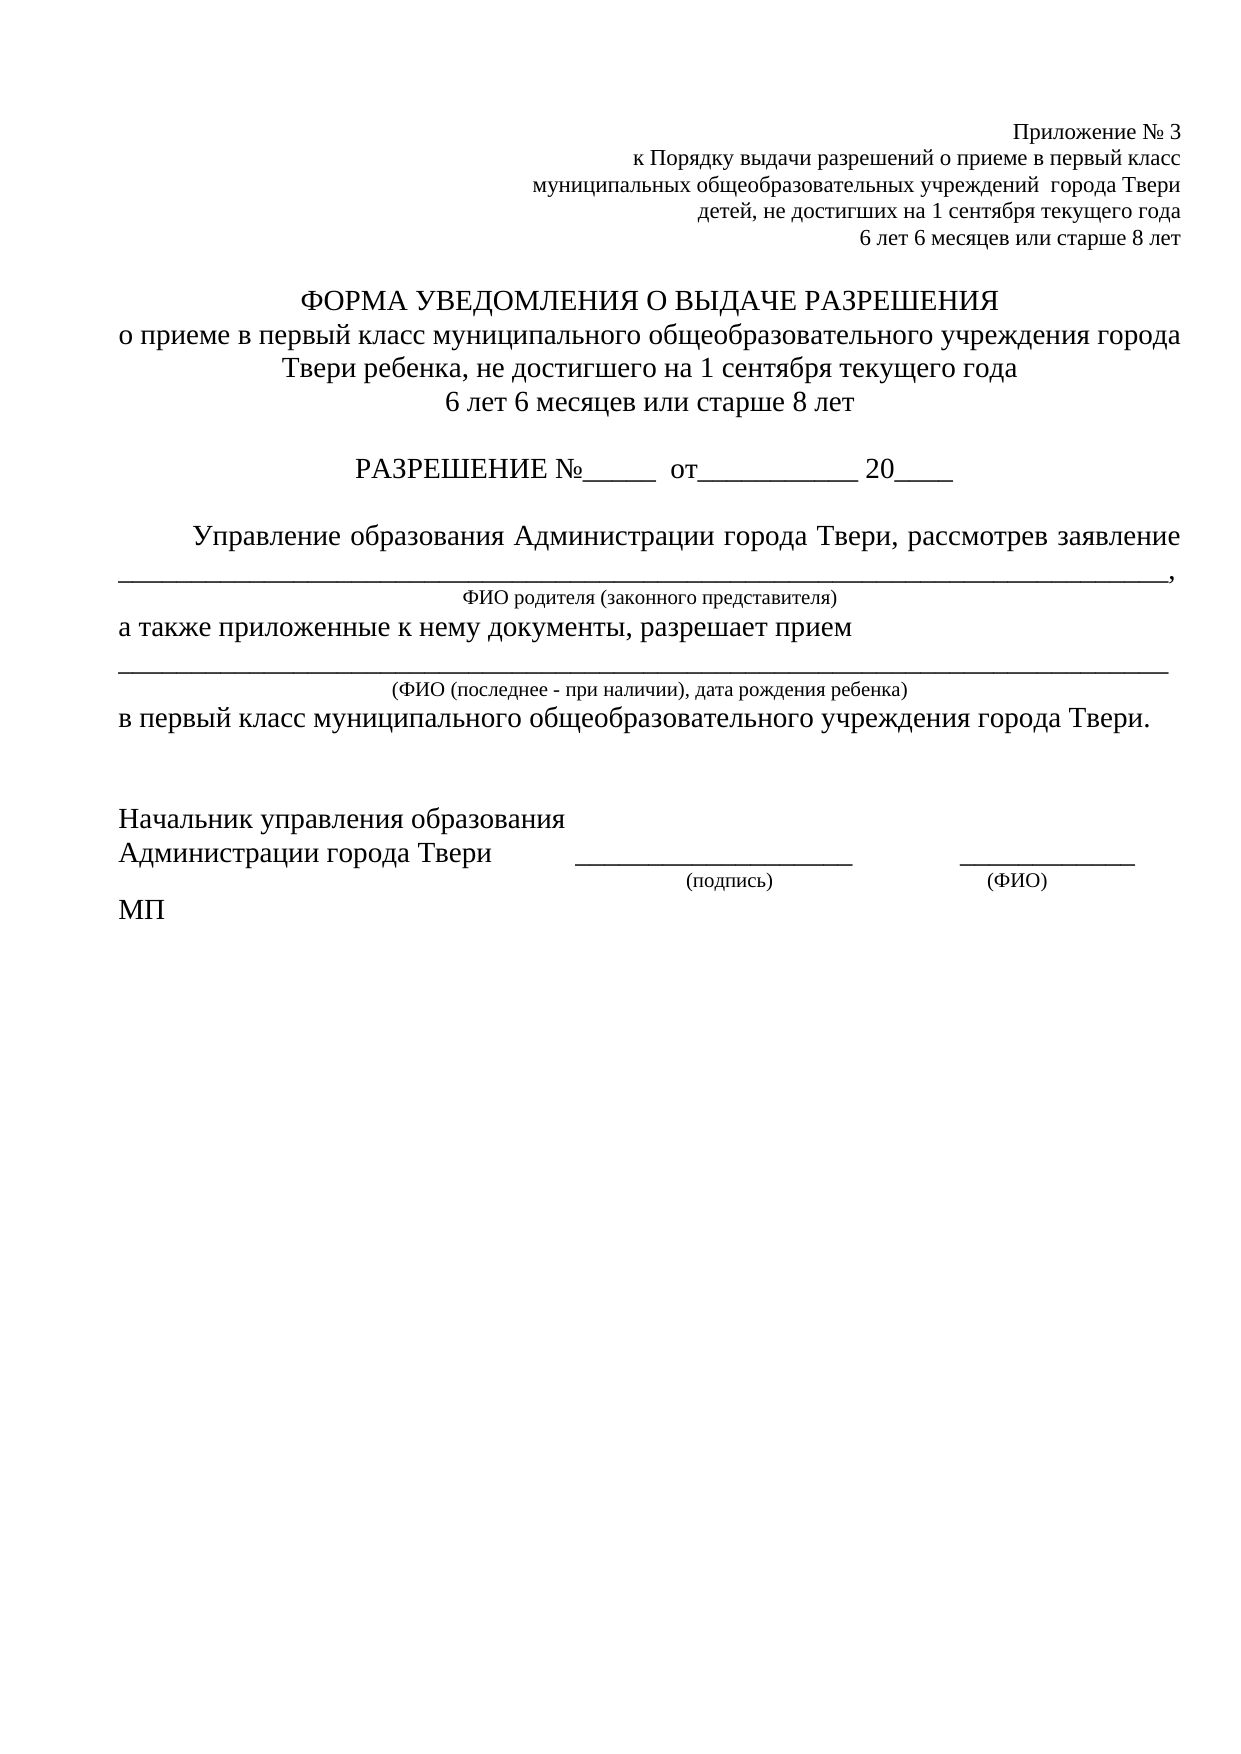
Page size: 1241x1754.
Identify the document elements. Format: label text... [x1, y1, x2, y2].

text Администрации города Твери ___________________ ____________ [118, 835, 1181, 868]
text муниципальных общеобразовательных учреждений города Твери [118, 171, 1181, 197]
text МП [118, 892, 1181, 926]
text в первый класс муниципального общеобразовательного учреждения города Твери. [118, 701, 1181, 734]
text ФОРМА УВЕДОМЛЕНИЯ О ВЫДАЧЕ РАЗРЕШЕНИЯ [118, 283, 1181, 317]
text 6 лет 6 месяцев или старше 8 лет [118, 384, 1181, 418]
text (ФИО (последнее - при наличии), дата рождения ребенка) [118, 676, 1181, 701]
text Начальник управления образования [118, 801, 1181, 835]
text (подпись) (ФИО) [118, 868, 1181, 892]
text детей, не достигших на 1 сентября текущего года [118, 197, 1181, 223]
text ФИО родителя (законного представителя) [118, 585, 1181, 609]
text Управление образования Администрации города Твери, рассмотрев заявление ________________________________________________________________________, [118, 518, 1181, 585]
text Приложение № 3 [118, 118, 1181, 144]
text ________________________________________________________________________ [118, 643, 1181, 676]
text о приеме в первый класс муниципального общеобразовательного учреждения города Твери ребенка, не достигшего на 1 сентября текущего года [118, 317, 1181, 384]
text а также приложенные к нему документы, разрешает прием [118, 609, 1181, 643]
text к Порядку выдачи разрешений о приеме в первый класс [118, 144, 1181, 171]
text 6 лет 6 месяцев или старше 8 лет [118, 223, 1181, 250]
text РАЗРЕШЕНИЕ №_____ от___________ 20____ [118, 451, 1181, 485]
